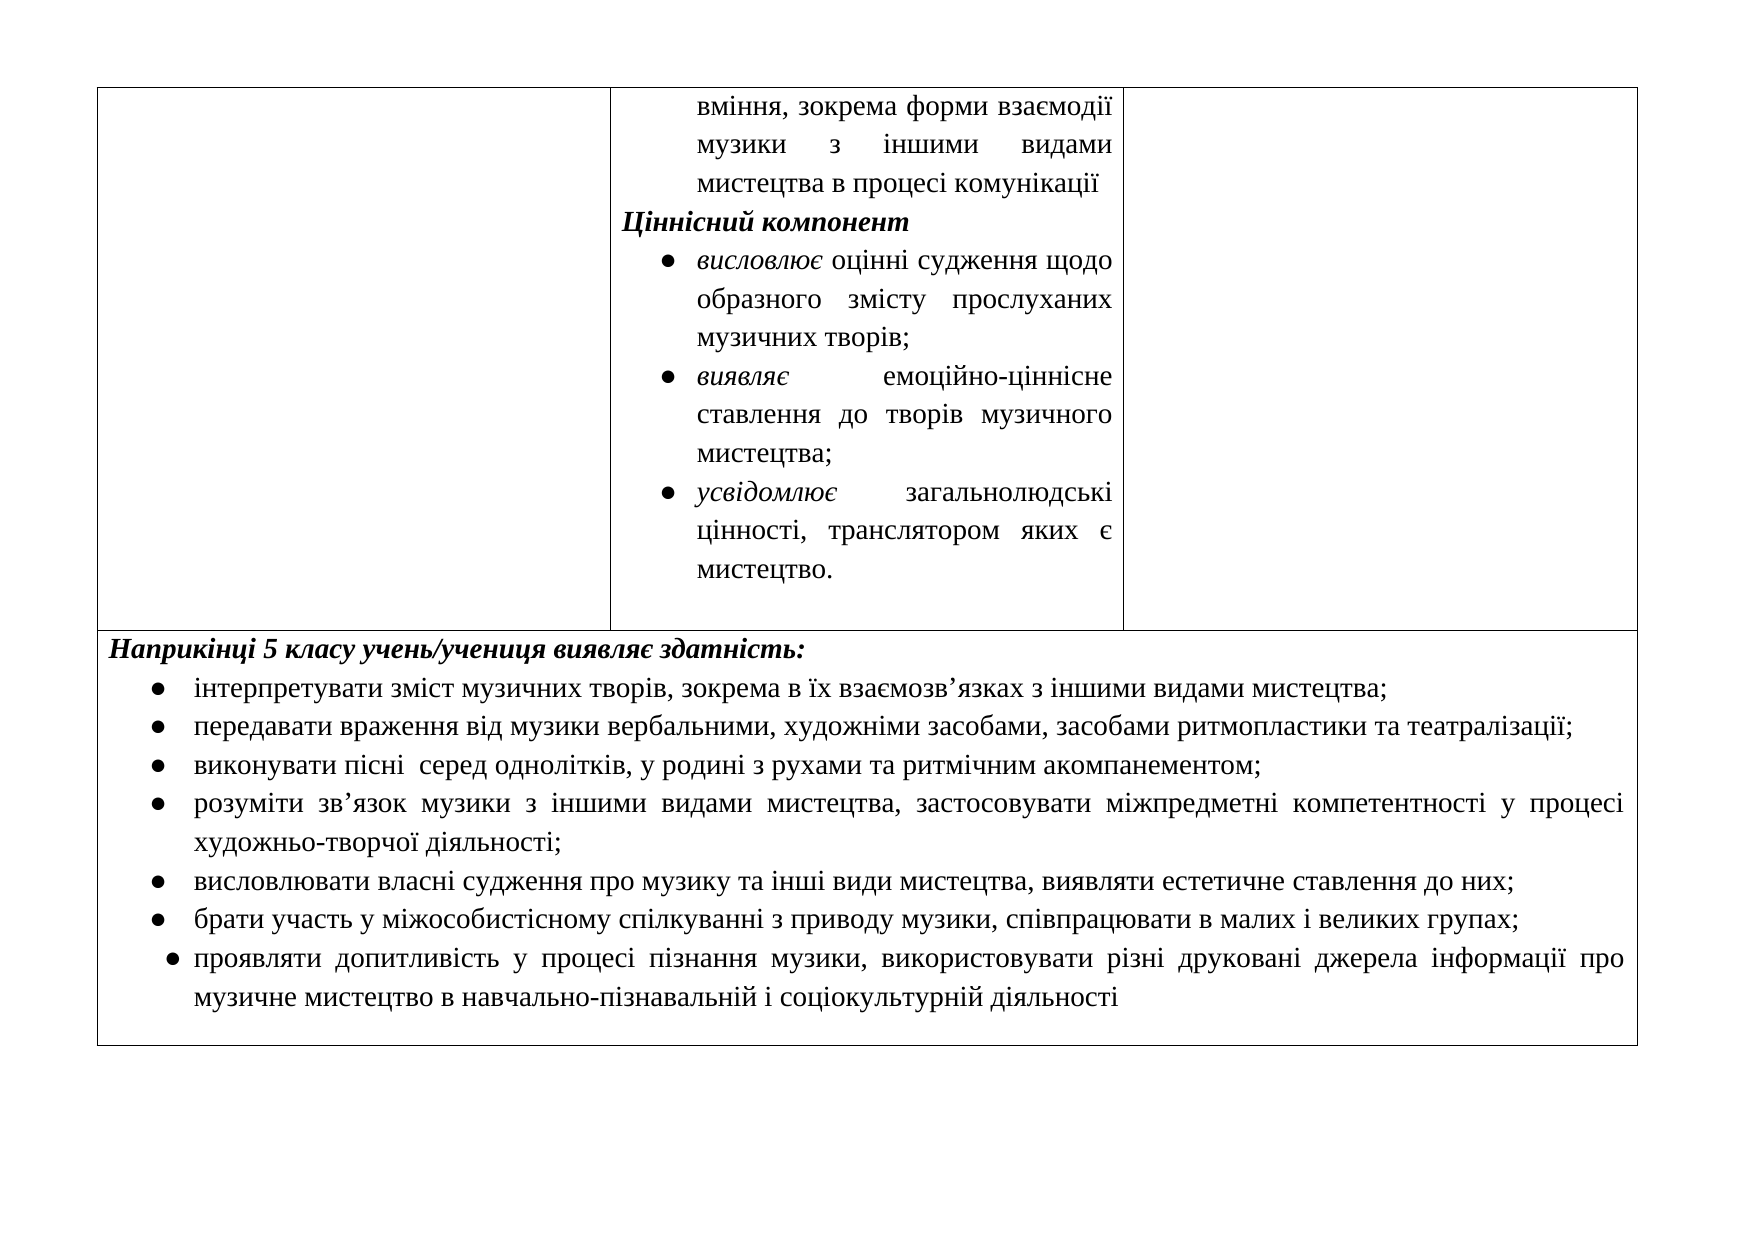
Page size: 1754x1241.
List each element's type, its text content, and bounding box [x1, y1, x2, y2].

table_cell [1124, 88, 1637, 630]
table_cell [98, 88, 610, 630]
table_cell Наприкінці 5 класу учень/учениця виявляє здатність: інтерпретувати зміст музичних творів, зокрема в їх взаємозв’язках з іншими видами мистецтва; передавати враження від музики вербальними, художніми засобами, засобами ритмопластики та театралізації; виконувати пісні серед однолітків, у родині з рухами та ритмічним акомпанементом; розуміти зв’язок музики з іншими видами мистецтва, застосовувати міжпредметні компетентності у процесі художньо-творчої діяльності; висловлювати власні судження про музику та інші види мистецтва, виявляти естетичне ставлення до них; брати участь у міжособистісному спілкуванні з приводу музики, співпрацювати в малих і великих групах; проявляти допитливість у процесі пізнання музики, використовувати різні друковані джерела інформації про музичне мистецтво в навчально-пізнавальній і соціокультурній діяльності [98, 631, 1637, 1045]
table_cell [611, 88, 1123, 630]
